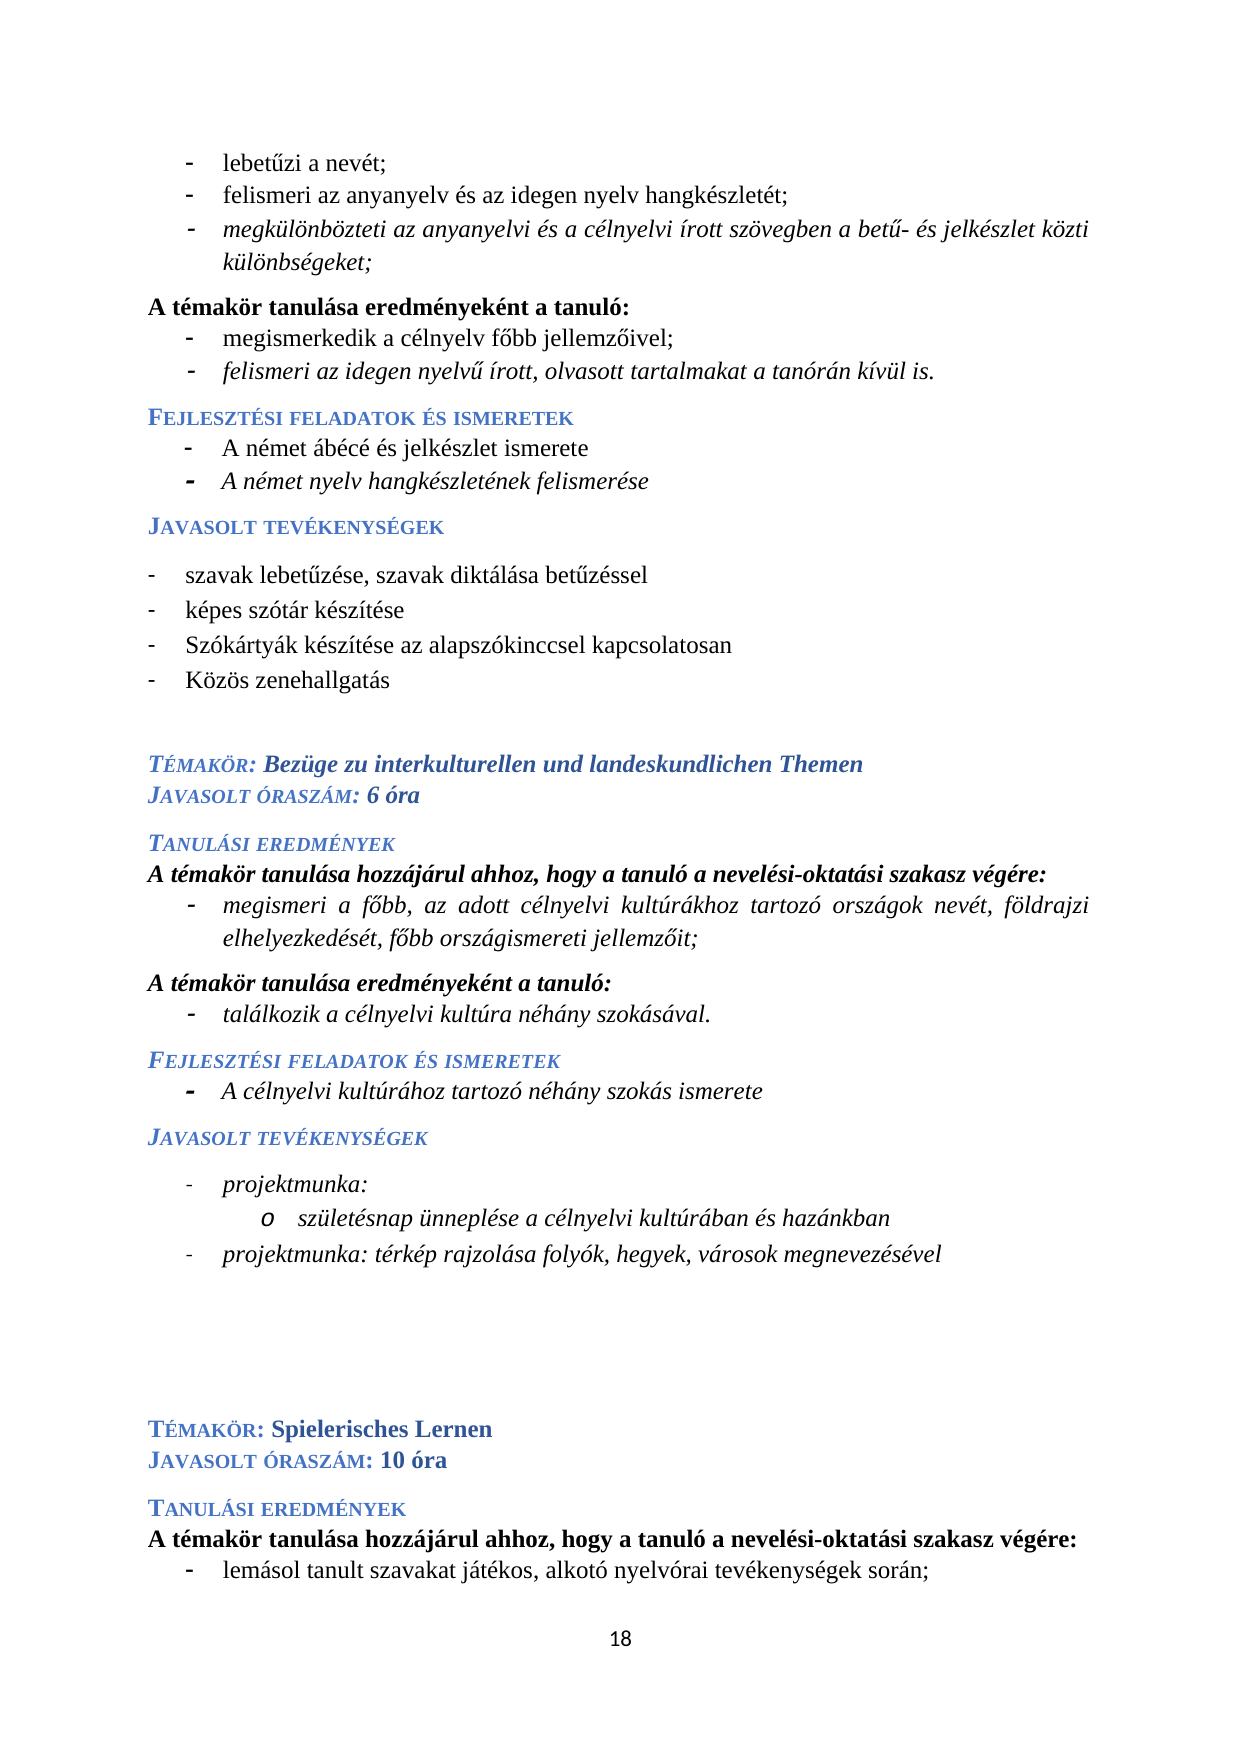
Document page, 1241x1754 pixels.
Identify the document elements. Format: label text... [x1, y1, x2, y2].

text Fejlesztési feladatok és ismeretek [148, 402, 1093, 431]
list megkülönbözteti az anyanyelvi és a célnyelvi írott szövegben a betű- és jelkészlet közti különbségeket; [185, 214, 1093, 275]
list Közös zenehallgatás [148, 664, 1093, 694]
list megismeri a főbb, az adott célnyelvi kultúrákhoz tartozó országok nevét, földrajzi elhelyezkedését, főbb országismereti jellemzőit; [185, 890, 1093, 952]
list projektmunka: [185, 1169, 1093, 1199]
list találkozik a célnyelvi kultúra néhány szokásával. [185, 999, 1093, 1028]
list szavak lebetűzése, szavak diktálása betűzéssel [148, 559, 1093, 589]
text A témakör tanulása hozzájárul ahhoz, hogy a tanuló a nevelési-oktatási szakasz végére: [148, 1524, 1093, 1552]
list A célnyelvi kultúrához tartozó néhány szokás ismerete [184, 1076, 1093, 1105]
subtitle Tanulási eredmények [148, 828, 1093, 857]
text A témakör tanulása eredményeként a tanuló: [148, 292, 1093, 321]
list A német ábécé és jelkészlet ismerete [184, 433, 1093, 462]
text A témakör tanulása eredményeként a tanuló: [148, 968, 1093, 997]
text Javasolt óraszám: 10 óra [148, 1445, 1093, 1474]
list lebetűzi a nevét; [185, 148, 1093, 176]
text Témakör: Spielerisches Lernen [148, 1414, 1093, 1443]
text Fejlesztési feladatok és ismeretek [148, 1045, 1093, 1074]
list képes szótár készítése [148, 594, 1093, 624]
text Javasolt tevékenységek [148, 1122, 1093, 1150]
list születésnap ünneplése a célnyelvi kultúrában és hazánkban [260, 1203, 1093, 1234]
list projektmunka: térkép rajzolása folyók, hegyek, városok megnevezésével [185, 1239, 1093, 1268]
text Témakör: Bezüge zu interkulturellen und landeskundlichen Themen [148, 749, 1093, 778]
list A német nyelv hangkészletének felismerése [184, 466, 1093, 494]
subtitle Tanulási eredmények [148, 1493, 1093, 1521]
text A témakör tanulása hozzájárul ahhoz, hogy a tanuló a nevelési-oktatási szakasz végére: [148, 859, 1093, 888]
list megismerkedik a célnyelv főbb jellemzőivel; [185, 323, 1093, 352]
text Javasolt óraszám: 6 óra [148, 780, 1093, 809]
text Javasolt tevékenységek [148, 511, 1093, 540]
list lemásol tanult szavakat játékos, alkotó nyelvórai tevékenységek során; [185, 1555, 1093, 1583]
list felismeri az idegen nyelvű írott, olvasott tartalmakat a tanórán kívül is. [185, 356, 1093, 385]
list felismeri az anyanyelv és az idegen nyelv hangkészletét; [185, 181, 1093, 209]
list Szókártyák készítése az alapszókinccsel kapcsolatosan [148, 629, 1093, 659]
